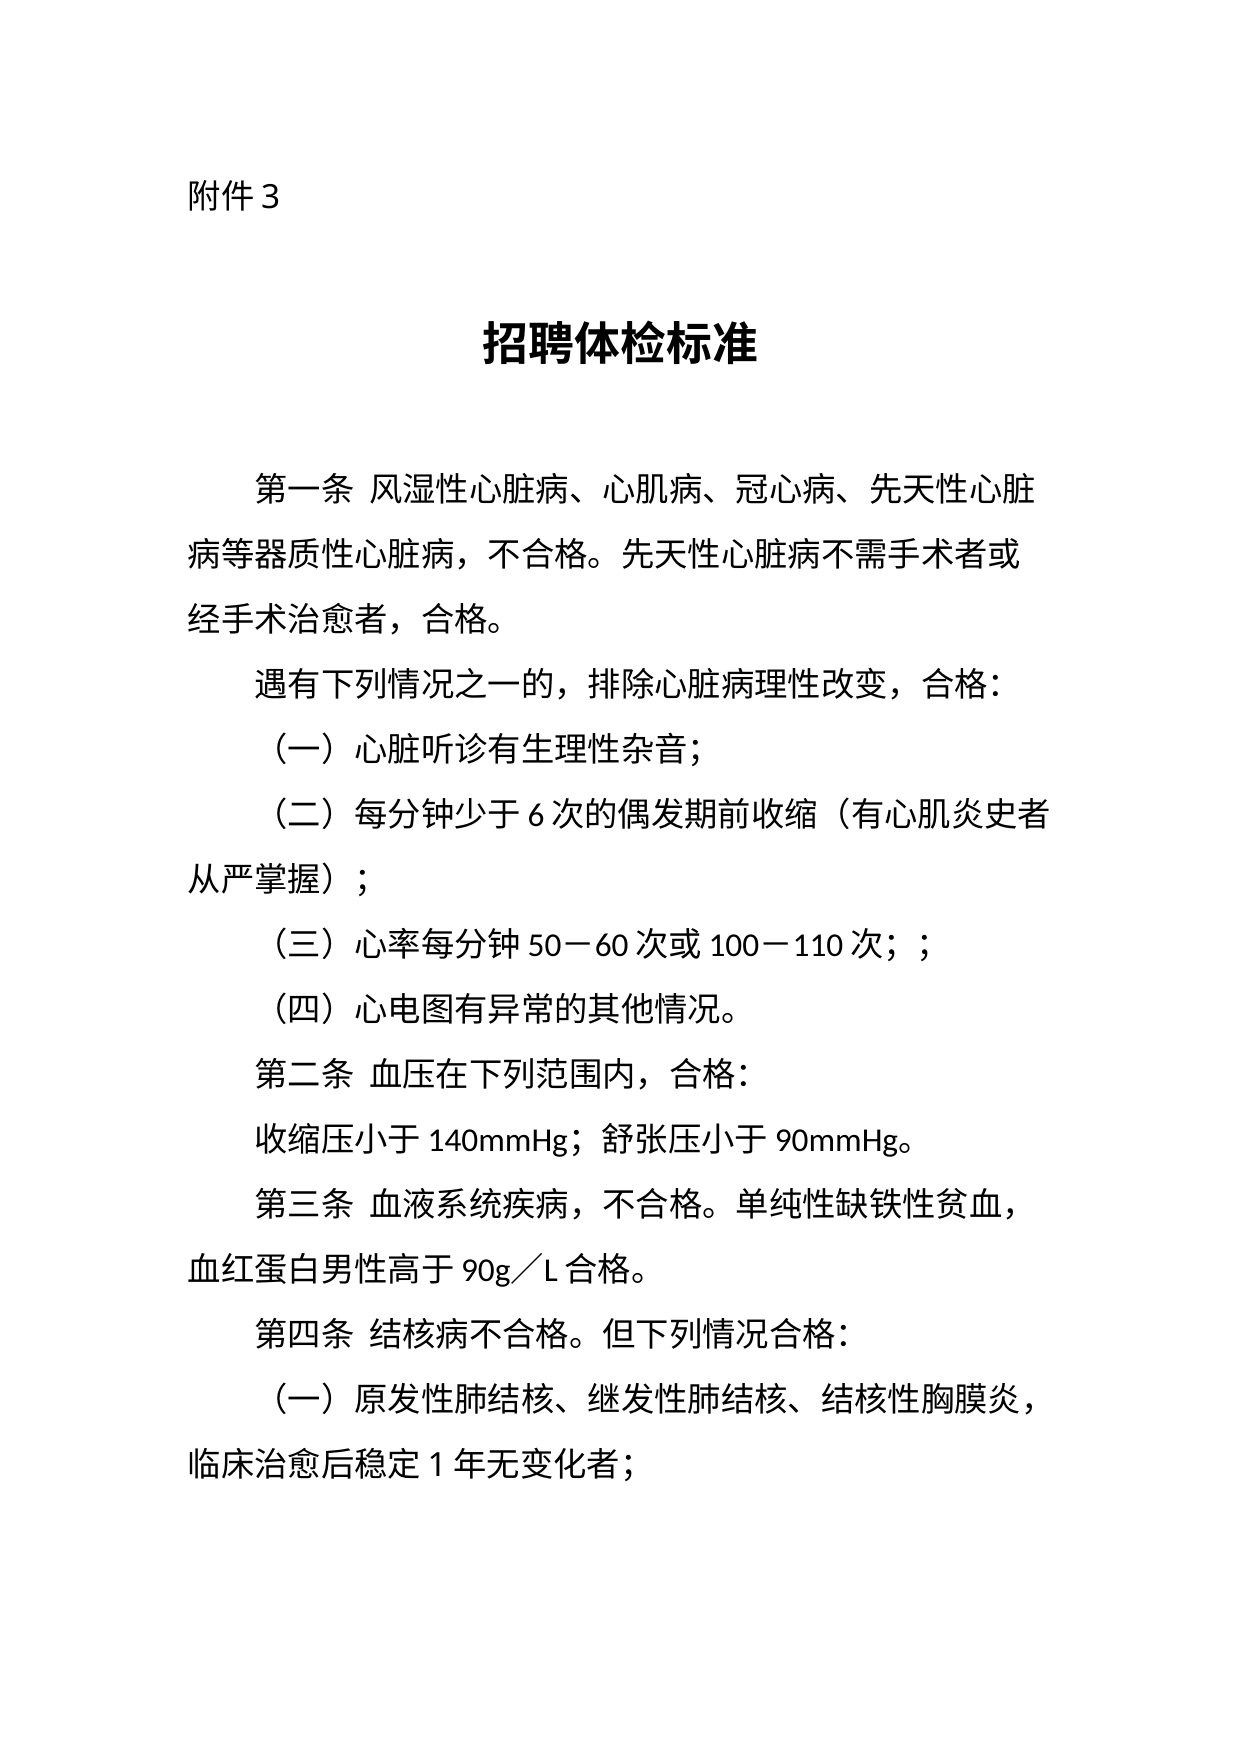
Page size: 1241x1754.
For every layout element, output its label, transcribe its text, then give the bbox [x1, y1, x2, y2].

text 招聘体检标准 [187, 292, 1053, 389]
text （一）原发性肺结核、继发性肺结核、结核性胸膜炎，临床治愈后稳定1年无变化者； [187, 1364, 1053, 1494]
text 附件3 [187, 162, 1053, 227]
text （一）心脏听诊有生理性杂音； [187, 714, 1053, 779]
text （二）每分钟少于6次的偶发期前收缩（有心肌炎史者从严掌握）； [187, 779, 1053, 909]
text （三）心率每分钟50－60次或100－110次；； [187, 909, 1053, 974]
text 第二条 血压在下列范围内，合格： [187, 1039, 1053, 1104]
text 遇有下列情况之一的，排除心脏病理性改变，合格： [187, 649, 1053, 714]
text （四）心电图有异常的其他情况。 [187, 974, 1053, 1039]
text 第四条 结核病不合格。但下列情况合格： [187, 1299, 1053, 1364]
text 收缩压小于140mmHg；舒张压小于90mmHg。 [187, 1104, 1053, 1169]
text 第三条 血液系统疾病，不合格。单纯性缺铁性贫血，血红蛋白男性高于90g／L合格。 [187, 1169, 1053, 1299]
text 第一条 风湿性心脏病、心肌病、冠心病、先天性心脏病等器质性心脏病，不合格。先天性心脏病不需手术者或经手术治愈者，合格。 [187, 454, 1053, 649]
